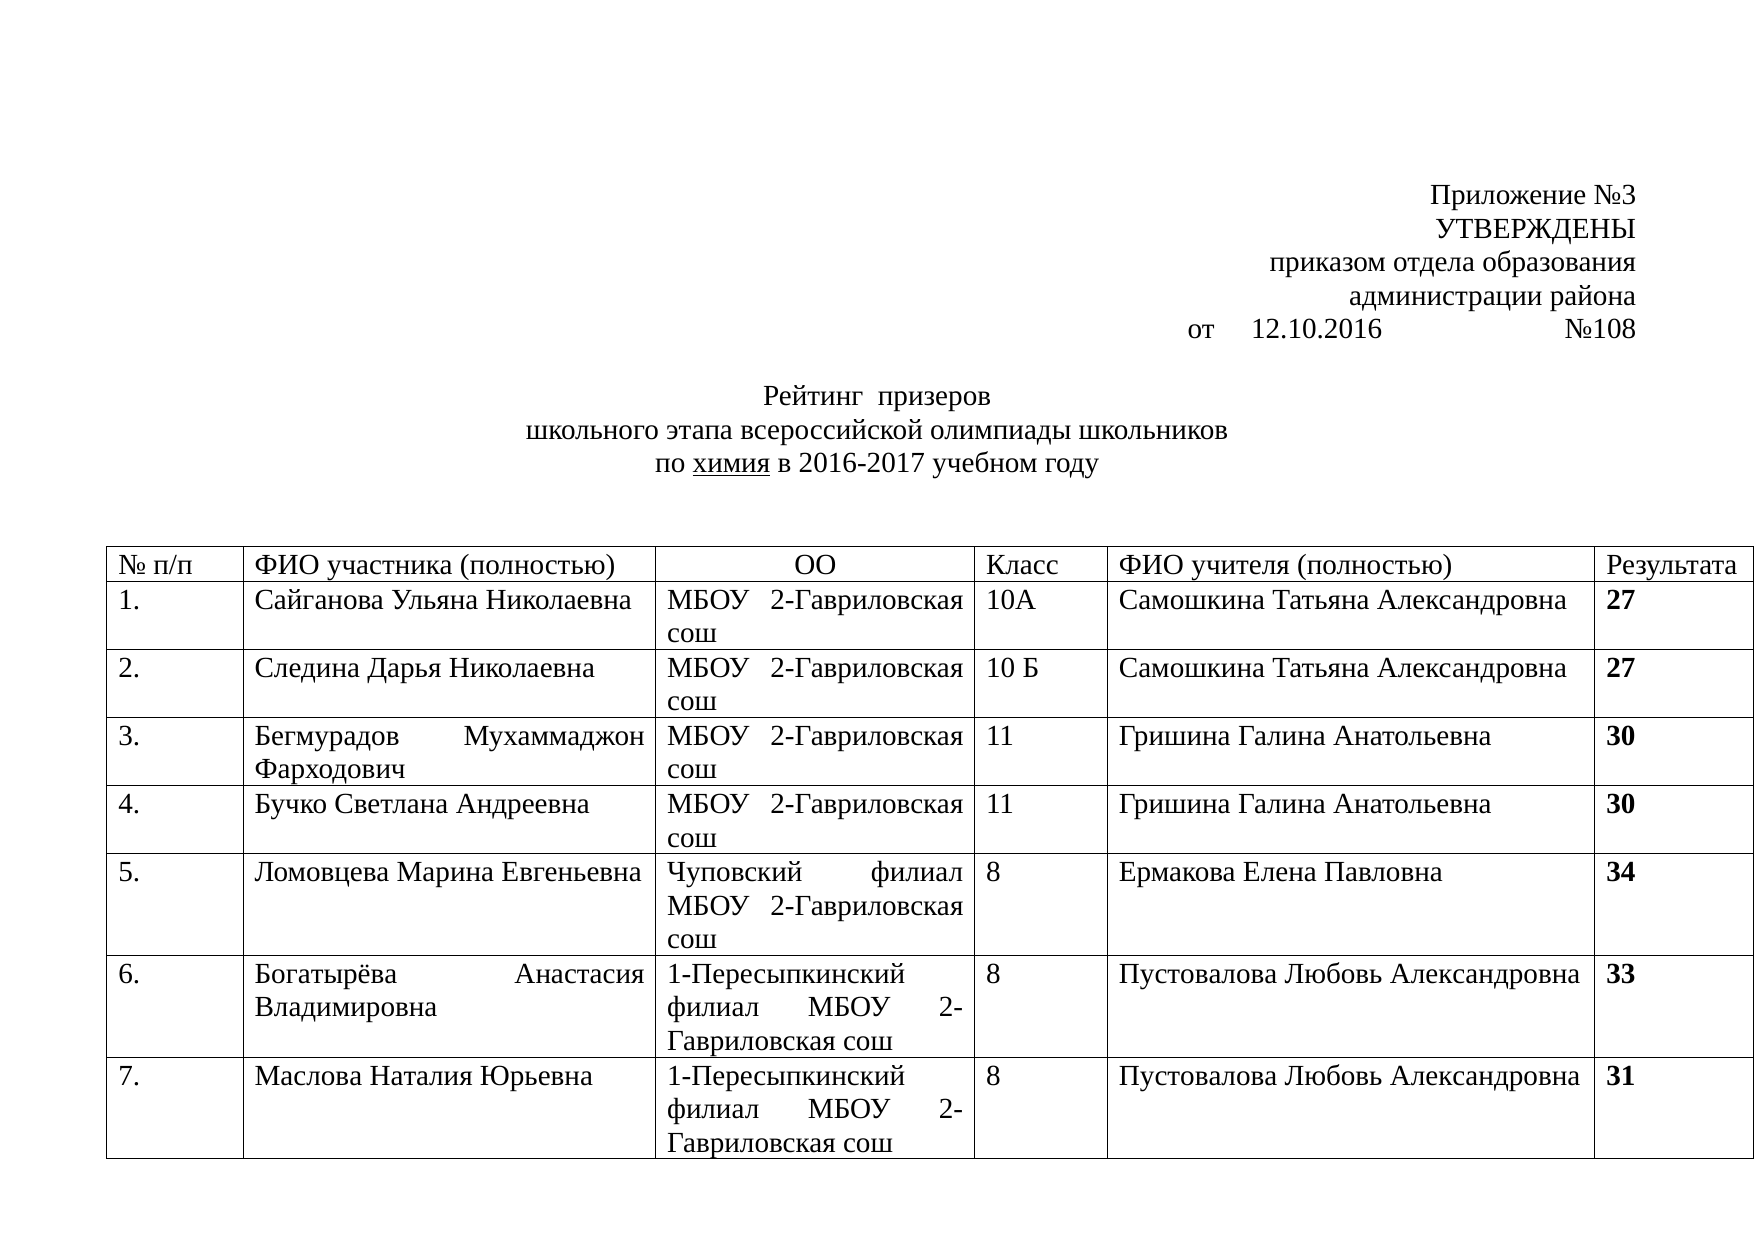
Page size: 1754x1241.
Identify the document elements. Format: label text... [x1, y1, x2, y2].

table_cell 8 [975, 1058, 1107, 1158]
table_cell 27 [1595, 650, 1753, 717]
table_cell 5. [107, 854, 243, 955]
text по химия в 2016-2017 учебном году [118, 446, 1636, 479]
table_cell Гришина Галина Анатольевна [1108, 786, 1594, 853]
table_cell Следина Дарья Николаевна [244, 650, 655, 717]
table_cell 11 [975, 718, 1107, 785]
table_cell 27 [1595, 582, 1753, 649]
table_header Класс [975, 547, 1107, 581]
table_cell Маслова Наталия Юрьевна [244, 1058, 655, 1158]
text приказом отдела образования [118, 244, 1636, 278]
table_cell 4. [107, 786, 243, 853]
table_cell Самошкина Татьяна Александровна [1108, 582, 1594, 649]
table_cell Ломовцева Марина Евгеньевна [244, 854, 655, 955]
table_cell 2. [107, 650, 243, 717]
table_cell 11 [975, 786, 1107, 853]
table_cell Богатырёва Анастасия Владимировна [244, 956, 655, 1057]
table_cell 1-Пересыпкинский филиал МБОУ 2-Гавриловская сош [656, 956, 974, 1057]
table_cell Бучко Светлана Андреевна [244, 786, 655, 853]
table_cell МБОУ 2-Гавриловская сош [656, 582, 974, 649]
table_cell МБОУ 2-Гавриловская сош [656, 718, 974, 785]
table_cell 1. [107, 582, 243, 649]
table_header Результата [1595, 547, 1753, 581]
table_header ФИО учителя (полностью) [1108, 547, 1594, 581]
table_cell 8 [975, 854, 1107, 955]
text Рейтинг призеров [118, 378, 1636, 412]
table_cell 6. [107, 956, 243, 1057]
table_cell 8 [975, 956, 1107, 1057]
table_cell Пустовалова Любовь Александровна [1108, 1058, 1594, 1158]
text администрации района [118, 278, 1636, 311]
table_cell 33 [1595, 956, 1753, 1057]
table_cell Бегмурадов Мухаммаджон Фарходович [244, 718, 655, 785]
table_cell 30 [1595, 718, 1753, 785]
table_cell 34 [1595, 854, 1753, 955]
table_header ФИО участника (полностью) [244, 547, 655, 581]
text Приложение №3 [118, 177, 1636, 211]
table_cell Самошкина Татьяна Александровна [1108, 650, 1594, 717]
table_cell 10 Б [975, 650, 1107, 717]
table_cell 3. [107, 718, 243, 785]
table_cell Гришина Галина Анатольевна [1108, 718, 1594, 785]
table_header ОО [656, 547, 974, 581]
table_cell Пустовалова Любовь Александровна [1108, 956, 1594, 1057]
table_cell МБОУ 2-Гавриловская сош [656, 650, 974, 717]
table_header № п/п [107, 547, 243, 581]
text УТВЕРЖДЕНЫ [118, 211, 1636, 244]
table_cell 7. [107, 1058, 243, 1158]
table_cell Чуповский филиал МБОУ 2-Гавриловская сош [656, 854, 974, 955]
table_cell 31 [1595, 1058, 1753, 1158]
table_cell Ермакова Елена Павловна [1108, 854, 1594, 955]
table_cell 30 [1595, 786, 1753, 853]
table_cell 1-Пересыпкинский филиал МБОУ 2-Гавриловская сош [656, 1058, 974, 1158]
table_cell МБОУ 2-Гавриловская сош [656, 786, 974, 853]
table_cell 10А [975, 582, 1107, 649]
text школьного этапа всероссийской олимпиады школьников [118, 412, 1636, 446]
table_cell Сайганова Ульяна Николаевна [244, 582, 655, 649]
text от 12.10.2016 №108 [118, 311, 1636, 345]
